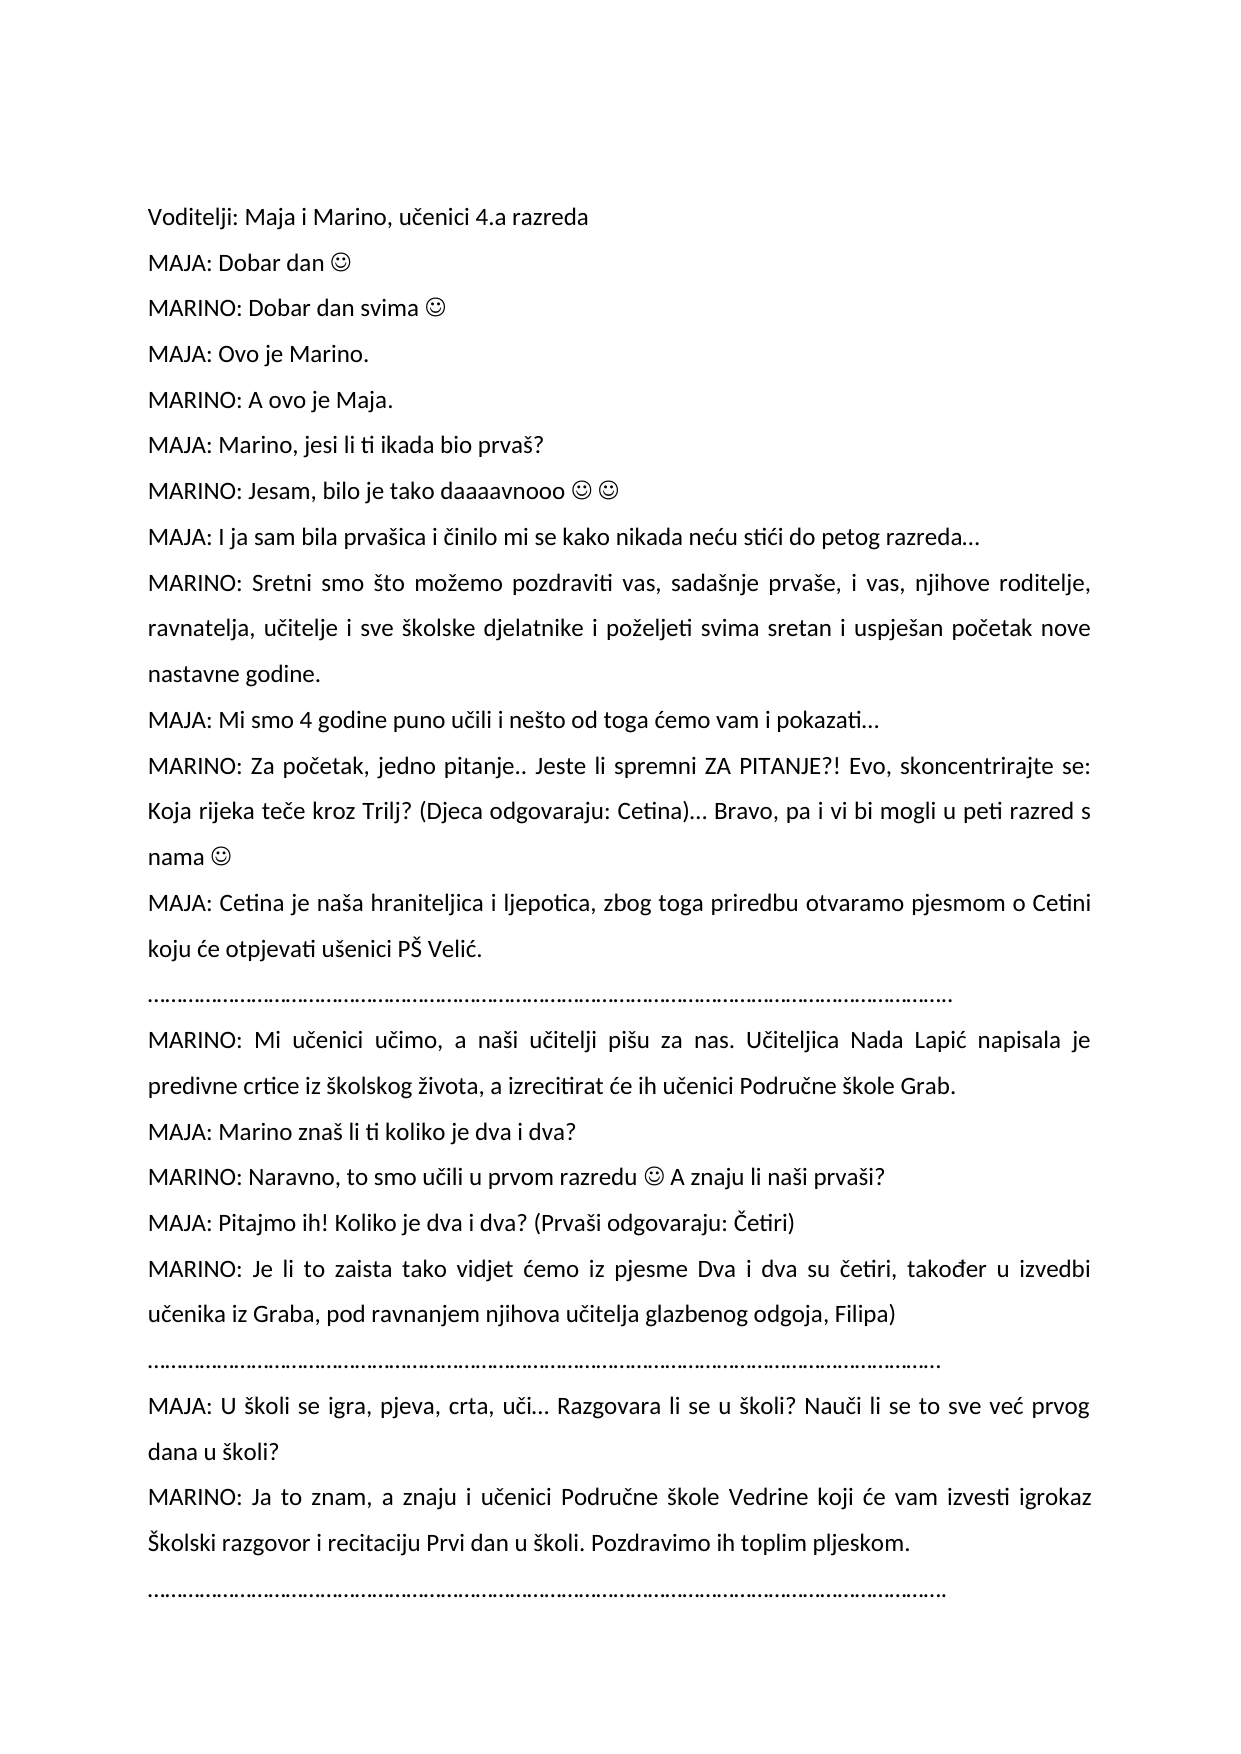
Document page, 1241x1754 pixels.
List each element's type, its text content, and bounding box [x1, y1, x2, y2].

list Voditelji: Maja i Marino, učenici 4.a razreda [148, 201, 1093, 232]
list MAJA: Mi smo 4 godine puno učili i nešto od toga ćemo vam i pokazati… [148, 704, 1093, 734]
list MAJA: Cetina je naša hraniteljica i ljepotica, zbog toga priredbu otvaramo pjesmom o Cetini koju će otpjevati ušenici PŠ Velić. [148, 887, 1093, 963]
list MARINO: Sretni smo što možemo pozdraviti vas, sadašnje prvaše, i vas, njihove roditelje, ravnatelja, učitelje i sve školske djelatnike i poželjeti svima sretan i uspješan početak nove nastavne godine. [148, 567, 1093, 689]
list ………………………………………………………………………………………………………………………… [148, 1344, 1093, 1375]
list MARINO: Naravno, to smo učili u prvom razredu A znaju li naši prvaši? [148, 1161, 1093, 1192]
list MAJA: I ja sam bila prvašica i činilo mi se kako nikada neću stići do petog razreda… [148, 521, 1093, 552]
list MARINO: Mi učenici učimo, a naši učitelji pišu za nas. Učiteljica Nada Lapić napisala je predivne crtice iz školskog života, a izrecitirat će ih učenici Područne škole Grab. [148, 1024, 1093, 1100]
list ………………………………………………………………………………………………………………………….. [148, 978, 1093, 1009]
list MAJA: Dobar dan [148, 247, 1093, 277]
list MARINO: Za početak, jedno pitanje.. Jeste li spremni ZA PITANJE?! Evo, skoncentrirajte se: Koja rijeka teče kroz Trilj? (Djeca odgovaraju: Cetina)… Bravo, pa i vi bi mogli u peti razred s nama [148, 750, 1093, 872]
list MARINO: A ovo je Maja. [148, 384, 1093, 414]
list MAJA: Marino znaš li ti koliko je dva i dva? [148, 1116, 1093, 1146]
list MAJA: Marino, jesi li ti ikada bio prvaš? [148, 430, 1093, 460]
list MAJA: Ovo je Marino. [148, 338, 1093, 369]
list MAJA: Pitajmo ih! Koliko je dva i dva? (Prvaši odgovaraju: Četiri) [148, 1207, 1093, 1238]
list …………………………………………………………………………………………………………………………. [148, 1573, 1093, 1603]
list MAJA: U školi se igra, pjeva, crta, uči… Razgovara li se u školi? Nauči li se to sve već prvog dana u školi? [148, 1390, 1093, 1466]
list MARINO: Jesam, bilo je tako daaaavnooo [148, 475, 1093, 506]
list MARINO: Je li to zaista tako vidjet ćemo iz pjesme Dva i dva su četiri, također u izvedbi učenika iz Graba, pod ravnanjem njihova učitelja glazbenog odgoja, Filipa) [148, 1253, 1093, 1329]
list MARINO: Dobar dan svima [148, 292, 1093, 323]
list MARINO: Ja to znam, a znaju i učenici Područne škole Vedrine koji će vam izvesti igrokaz Školski razgovor i recitaciju Prvi dan u školi. Pozdravimo ih toplim pljeskom. [148, 1481, 1093, 1558]
